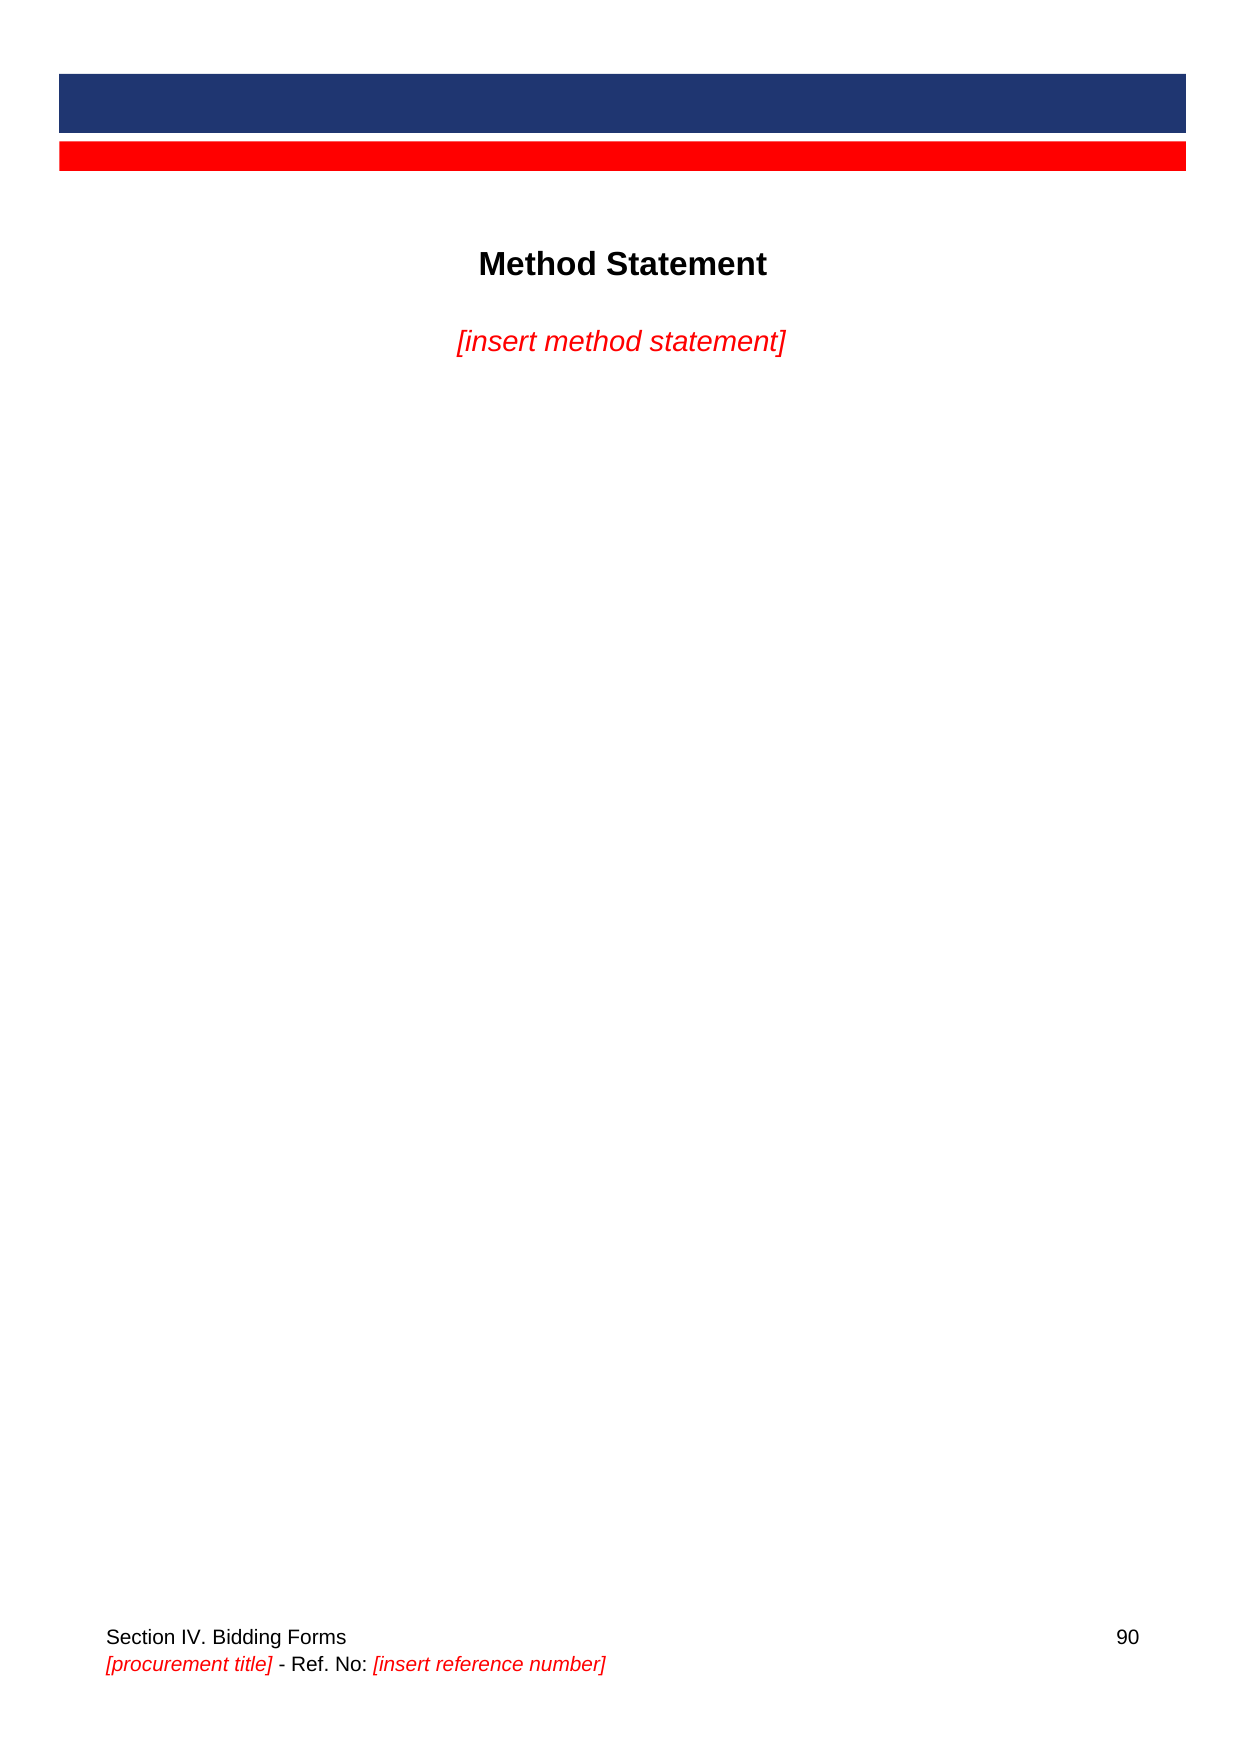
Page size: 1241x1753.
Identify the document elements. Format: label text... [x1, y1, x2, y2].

text Method Statement [106, 244, 1140, 283]
text [insert method statement] [106, 324, 1140, 358]
